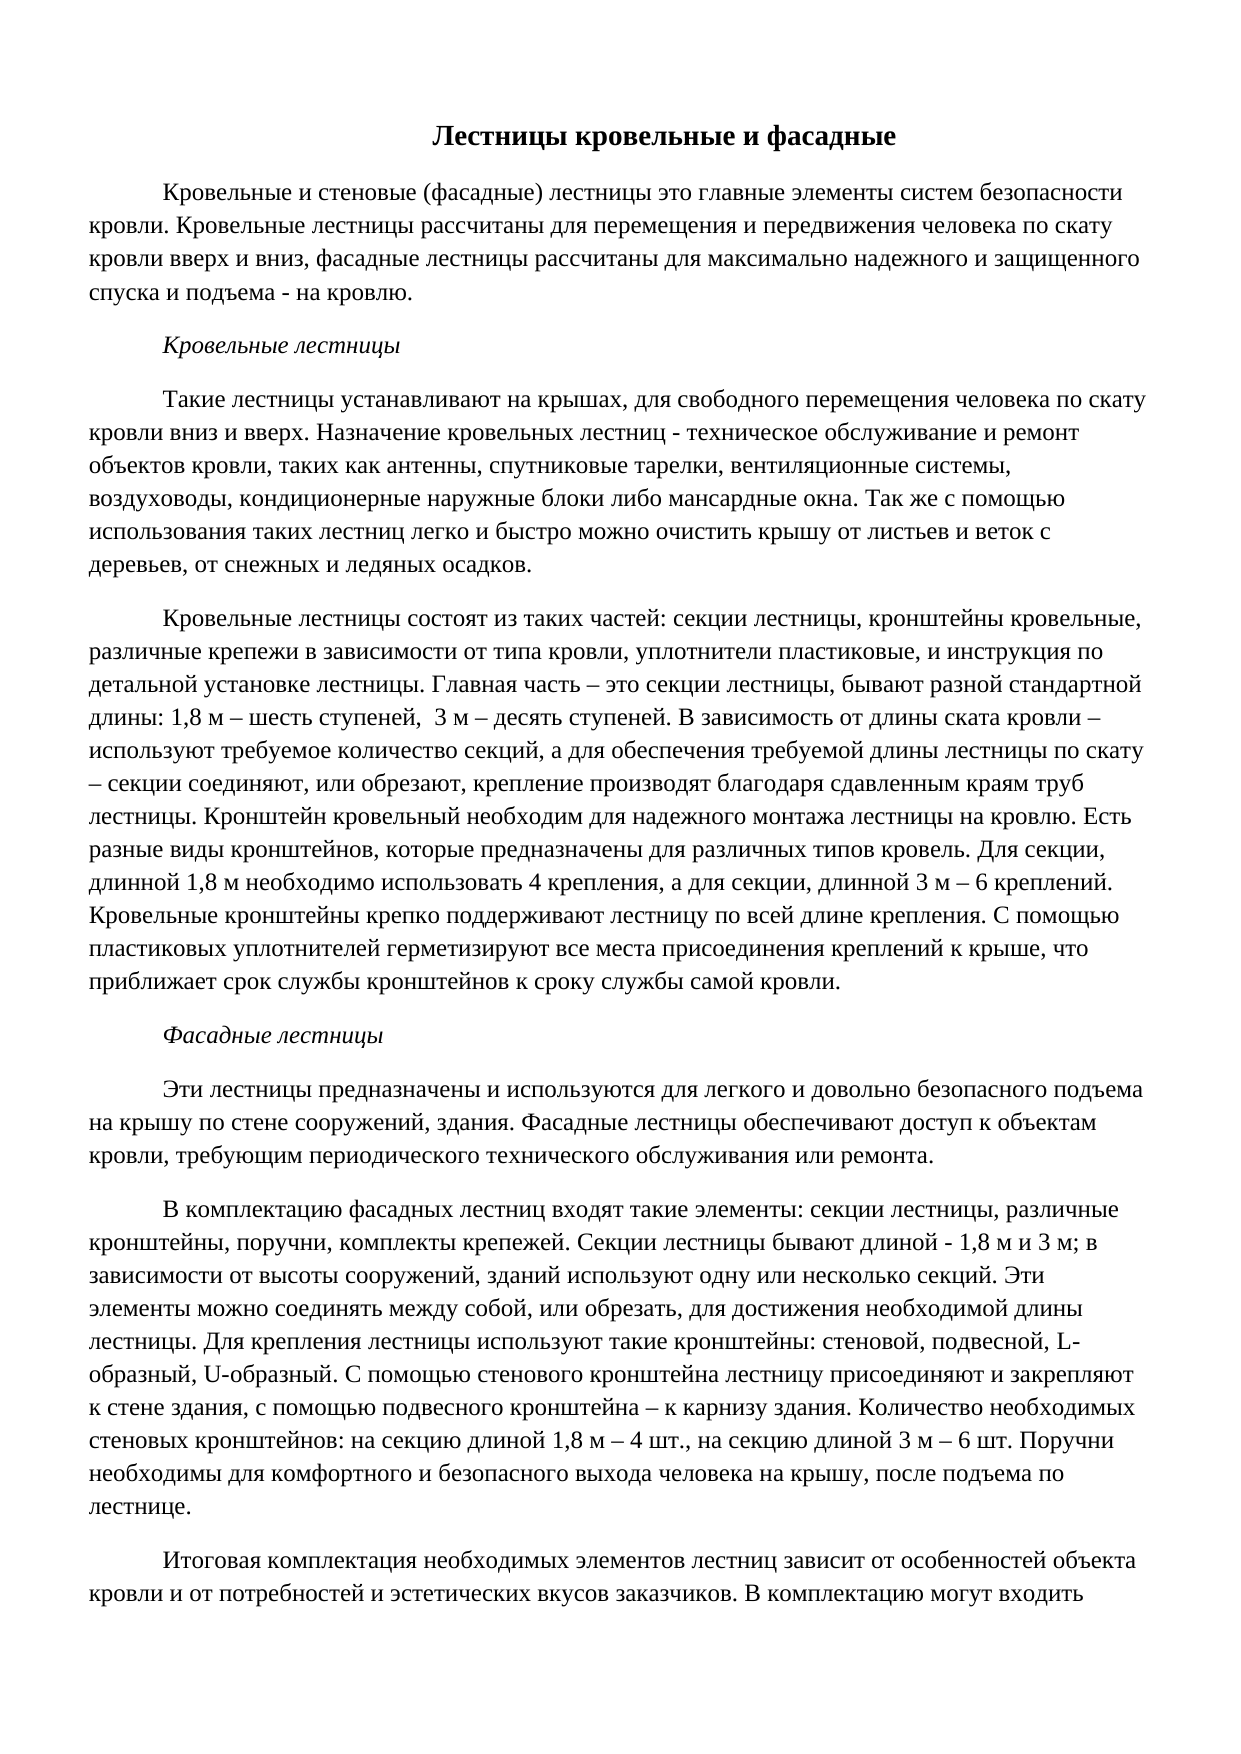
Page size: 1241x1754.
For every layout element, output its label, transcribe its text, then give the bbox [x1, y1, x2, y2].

text В комплектацию фасадных лестниц входят такие элементы: секции лестницы, различные кронштейны, поручни, комплекты крепежей. Секции лестницы бывают длиной - 1,8 м и 3 м; в зависимости от высоты сооружений, зданий используют одну или несколько секций. Эти элементы можно соединять между собой, или обрезать, для достижения необходимой длины лестницы. Для крепления лестницы используют такие кронштейны: стеновой, подвесной, L-образный, U-образный. С помощью стенового кронштейна лестницу присоединяют и закрепляют к стене здания, с помощью подвесного кронштейна – к карнизу здания. Количество необходимых стеновых кронштейнов: на секцию длиной 1,8 м – 4 шт., на секцию длиной 3 м – 6 шт. Поручни необходимы для комфортного и безопасного выхода человека на крышу, после подъема по лестнице. [88, 1194, 1152, 1520]
text Лестницы кровельные и фасадные [177, 118, 1152, 152]
text Такие лестницы устанавливают на крышах, для свободного перемещения человека по скату кровли вниз и вверх. Назначение кровельных лестниц - техническое обслуживание и ремонт объектов кровли, таких как антенны, спутниковые тарелки, вентиляционные системы, воздуховоды, кондиционерные наружные блоки либо мансардные окна. Так же с помощью использования таких лестниц легко и быстро можно очистить крышу от листьев и веток с деревьев, от снежных и ледяных осадков. [88, 384, 1152, 578]
text Кровельные и стеновые (фасадные) лестницы это главные элементы систем безопасности кровли. Кровельные лестницы рассчитаны для перемещения и передвижения человека по скату кровли вверх и вниз, фасадные лестницы рассчитаны для максимально надежного и защищенного спуска и подъема - на кровлю. [88, 177, 1152, 305]
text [88, 1545, 1152, 1607]
text Эти лестницы предназначены и используются для легкого и довольно безопасного подъема на крышу по стене сооружений, здания. Фасадные лестницы обеспечивают доступ к объектам кровли, требующим периодического технического обслуживания или ремонта. [88, 1074, 1152, 1169]
text Кровельные лестницы [88, 330, 1152, 359]
text Фасадные лестницы [88, 1020, 1152, 1049]
text Кровельные лестницы состоят из таких частей: секции лестницы, кронштейны кровельные, различные крепежи в зависимости от типа кровли, уплотнители пластиковые, и инструкция по детальной установке лестницы. Главная часть – это секции лестницы, бывают разной стандартной длины: 1,8 м – шесть ступеней, 3 м – десять ступеней. В зависимость от длины ската кровли – используют требуемое количество секций, а для обеспечения требуемой длины лестницы по скату – секции соединяют, или обрезают, крепление производят благодаря сдавленным краям труб лестницы. Кронштейн кровельный необходим для надежного монтажа лестницы на кровлю. Есть разные виды кронштейнов, которые предназначены для различных типов кровель. Для секции, длинной 1,8 м необходимо использовать 4 крепления, а для секции, длинной 3 м – 6 креплений. Кровельные кронштейны крепко поддерживают лестницу по всей длине крепления. С помощью пластиковых уплотнителей герметизируют все места присоединения креплений к крыше, что приближает срок службы кронштейнов к сроку службы самой кровли. [88, 603, 1152, 995]
